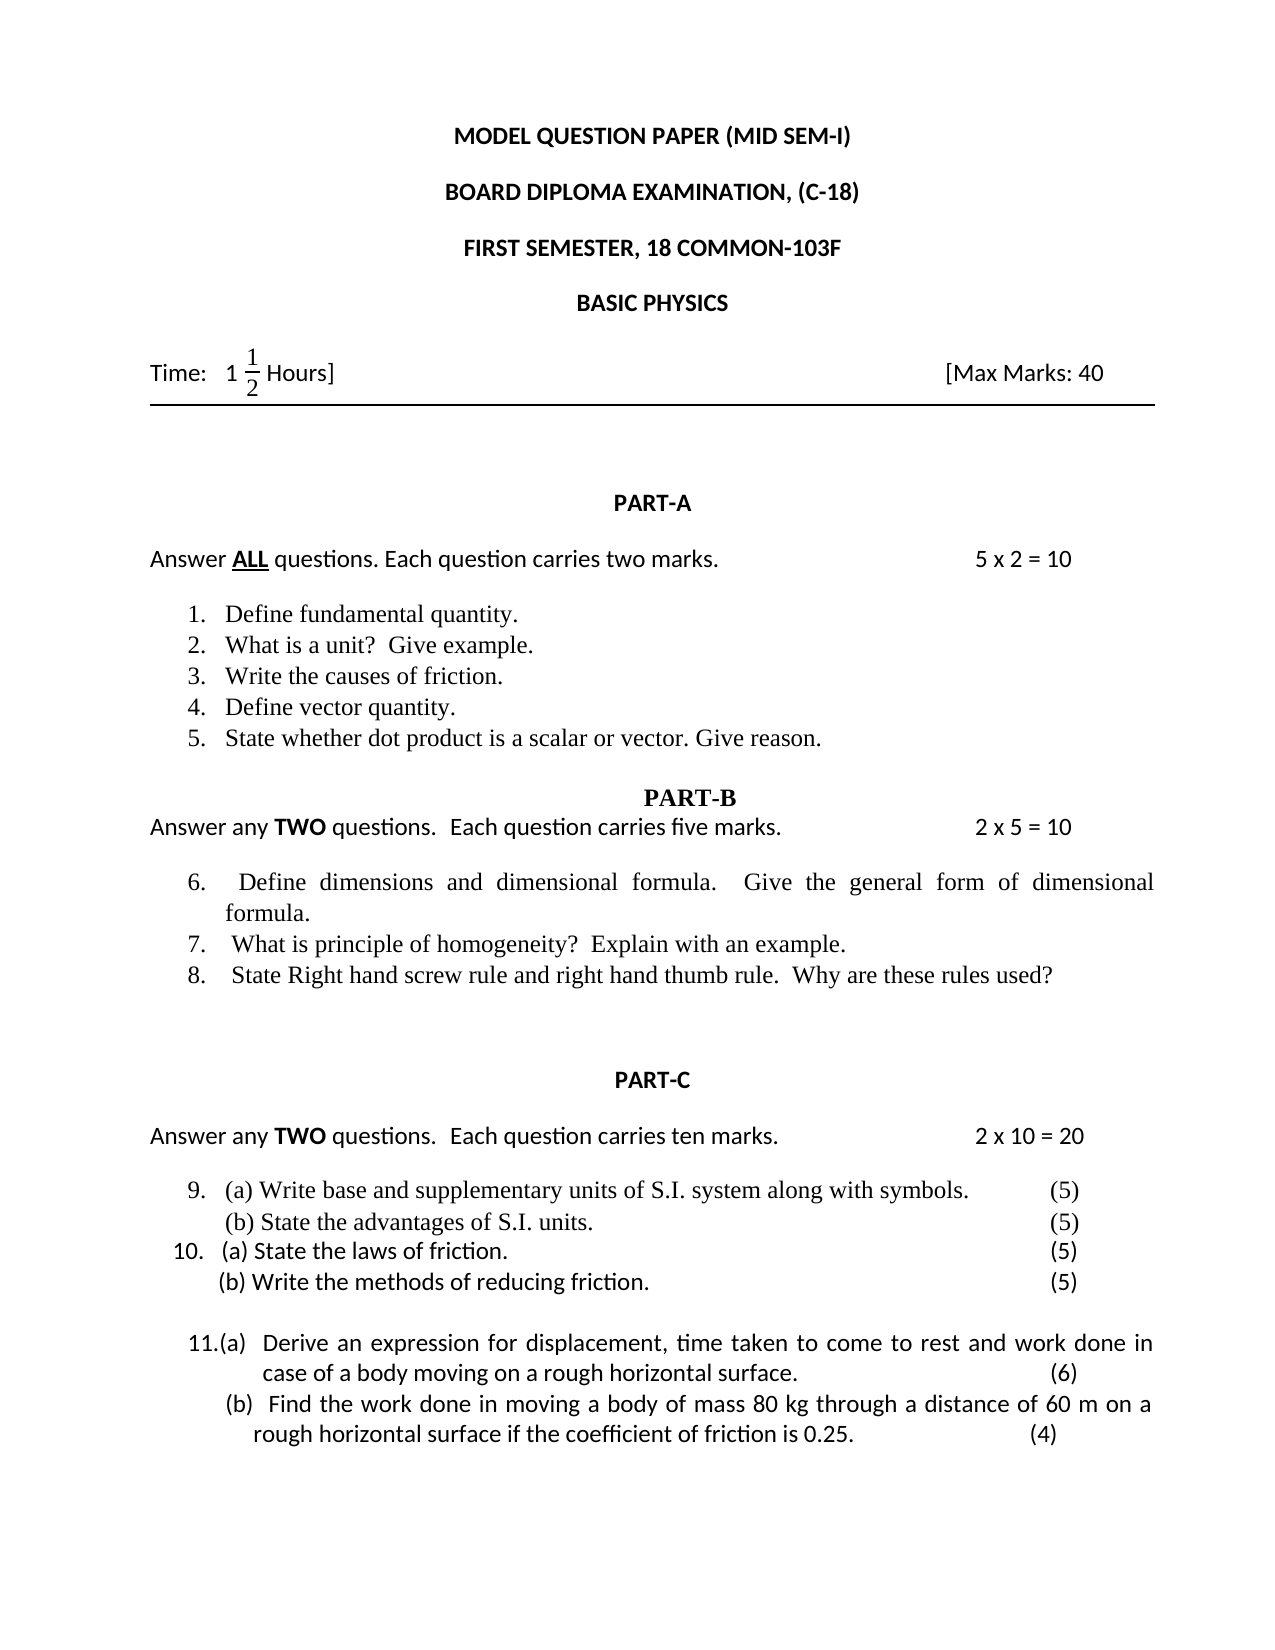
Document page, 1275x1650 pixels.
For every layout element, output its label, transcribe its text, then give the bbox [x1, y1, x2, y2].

text PART-C [150, 1064, 1155, 1094]
list PART-B [225, 783, 1155, 811]
list Define dimensions and dimensional formula. Give the general form of dimensional formula. [187, 867, 1155, 927]
text Answer ALL questions. Each question carries two marks. 5 x 2 = 10 [150, 543, 1155, 573]
text FIRST SEMESTER, 18 COMMON-103F [150, 232, 1155, 262]
text BOARD DIPLOMA EXAMINATION, (C-18) [150, 176, 1155, 206]
list (a) Write base and supplementary units of S.I. system along with symbols. (5) [187, 1176, 1155, 1204]
list What is a unit? Give example. [187, 630, 1155, 658]
text Answer any TWO questions. Each question carries five marks. 2 x 5 = 10 [150, 811, 1155, 842]
text (b) Write the methods of reducing friction. (5) [150, 1266, 1155, 1296]
text 11.(a) Derive an expression for displacement, time taken to come to rest and work done in case of a body moving on a rough horizontal surface. (6) [187, 1327, 1155, 1388]
text Time: 1 Hours] [Max Marks: 40 [150, 343, 1155, 404]
text 10. (a) State the laws of friction. (5) [150, 1235, 1155, 1266]
list Define vector quantity. [187, 692, 1155, 721]
text MODEL QUESTION PAPER (MID SEM-I) [150, 120, 1155, 151]
list What is principle of homogeneity? Explain with an example. [187, 929, 1155, 958]
text (b) Find the work done in moving a body of mass 80 kg through a distance of 60 m on a rough horizontal surface if the coefficient of friction is 0.25. (4) [187, 1388, 1155, 1449]
text PART-A [150, 487, 1155, 518]
list Write the causes of friction. [187, 661, 1155, 689]
list Define fundamental quantity. [187, 599, 1155, 627]
list State Right hand screw rule and right hand thumb rule. Why are these rules used? [187, 960, 1155, 989]
text BASIC PHYSICS [150, 287, 1155, 318]
text Answer any TWO questions. Each question carries ten marks. 2 x 10 = 20 [150, 1120, 1155, 1150]
list State whether dot product is a scalar or vector. Give reason. [187, 723, 1155, 752]
list (b) State the advantages of S.I. units. (5) [225, 1207, 1155, 1235]
